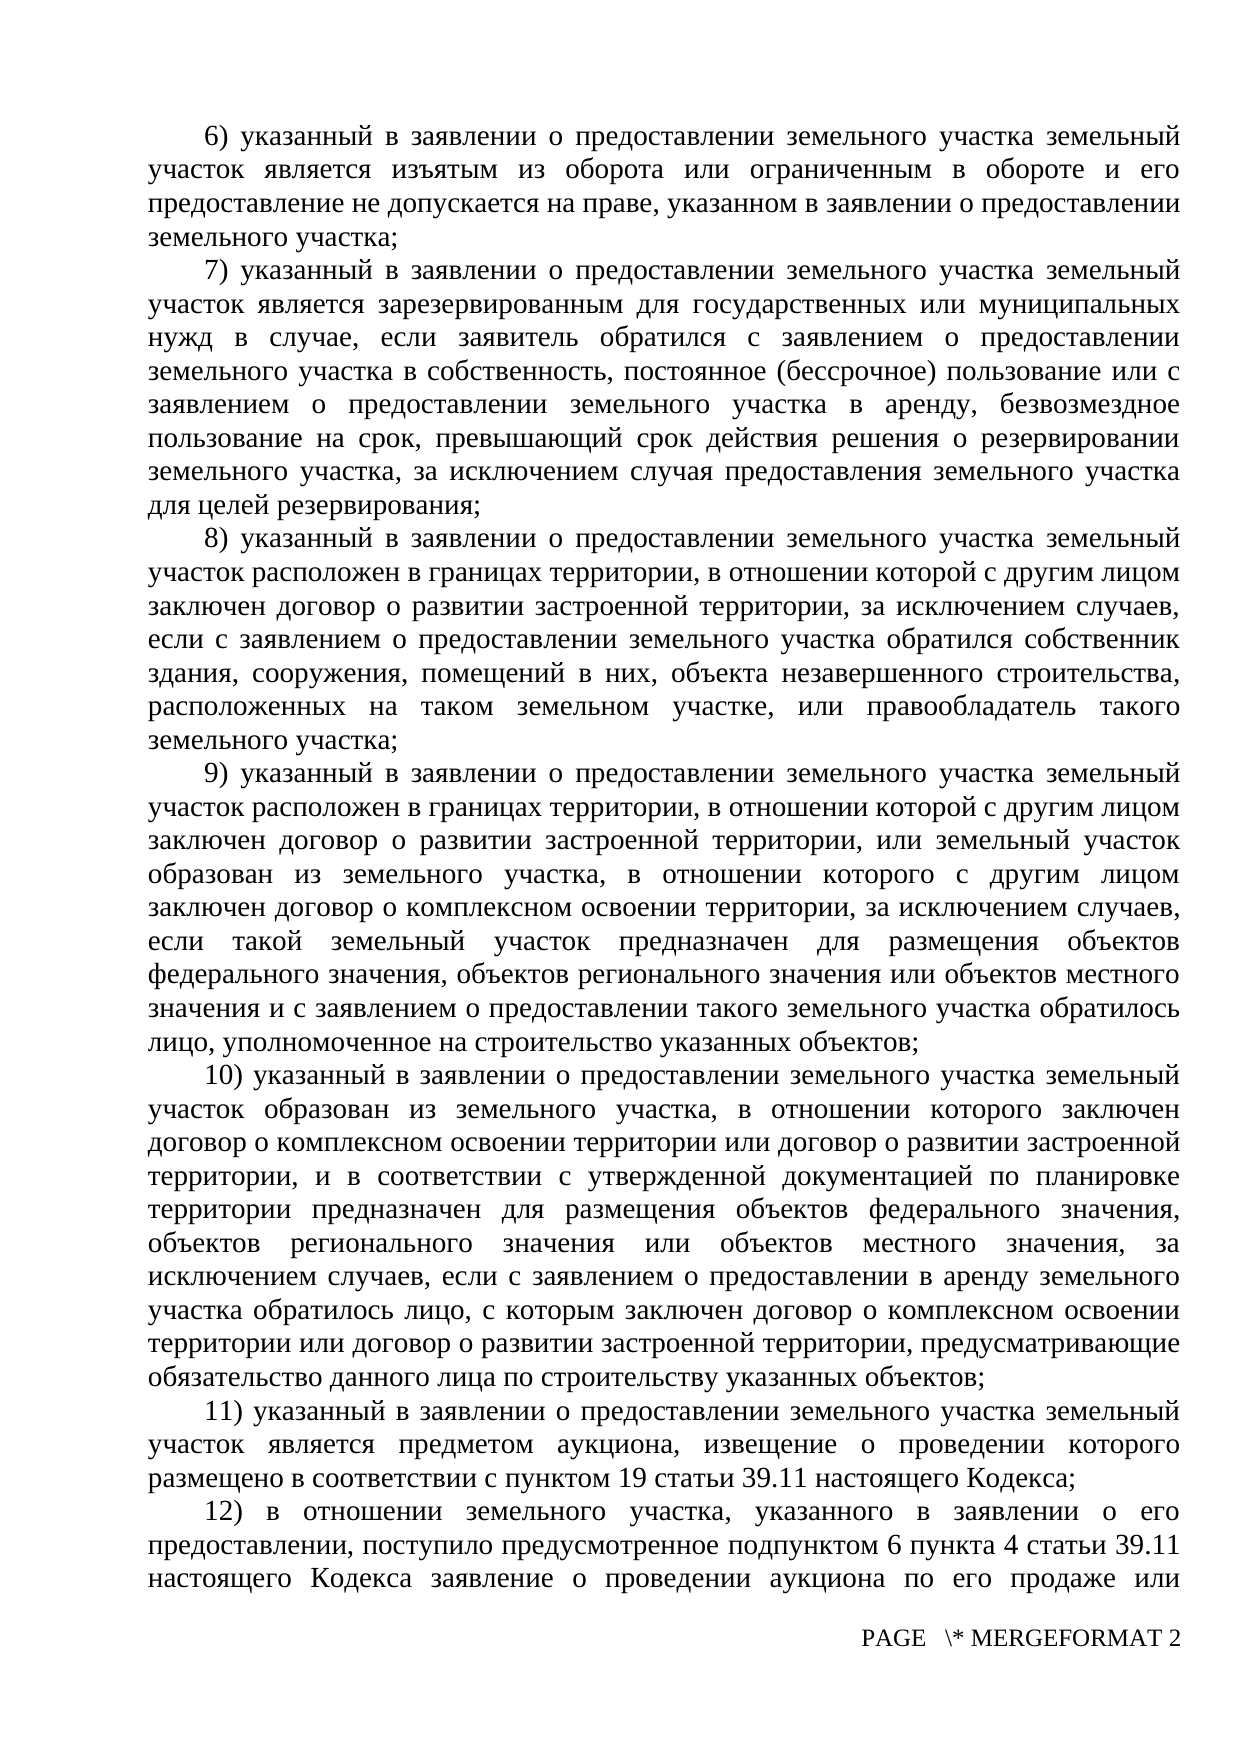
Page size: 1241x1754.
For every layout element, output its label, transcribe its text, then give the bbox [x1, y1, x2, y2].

text 11) указанный в заявлении о предоставлении земельного участка земельный участок является предметом аукциона, извещение о проведении которого размещено в соответствии с пунктом 19 статьи 39.11 настоящего Кодекса; [148, 1393, 1181, 1493]
text 7) указанный в заявлении о предоставлении земельного участка земельный участок является зарезервированным для государственных или муниципальных нужд в случае, если заявитель обратился с заявлением о предоставлении земельного участка в собственность, постоянное (бессрочное) пользование или с заявлением о предоставлении земельного участка в аренду, безвозмездное пользование на срок, превышающий срок действия решения о резервировании земельного участка, за исключением случая предоставления земельного участка для целей резервирования; [148, 252, 1181, 521]
text 6) указанный в заявлении о предоставлении земельного участка земельный участок является изъятым из оборота или ограниченным в обороте и его предоставление не допускается на праве, указанном в заявлении о предоставлении земельного участка; [148, 118, 1181, 252]
text 9) указанный в заявлении о предоставлении земельного участка земельный участок расположен в границах территории, в отношении которой с другим лицом заключен договор о развитии застроенной территории, или земельный участок образован из земельного участка, в отношении которого с другим лицом заключен договор о комплексном освоении территории, за исключением случаев, если такой земельный участок предназначен для размещения объектов федерального значения, объектов регионального значения или объектов местного значения и с заявлением о предоставлении такого земельного участка обратилось лицо, уполномоченное на строительство указанных объектов; [148, 755, 1181, 1057]
text 10) указанный в заявлении о предоставлении земельного участка земельный участок образован из земельного участка, в отношении которого заключен договор о комплексном освоении территории или договор о развитии застроенной территории, и в соответствии с утвержденной документацией по планировке территории предназначен для размещения объектов федерального значения, объектов регионального значения или объектов местного значения, за исключением случаев, если с заявлением о предоставлении в аренду земельного участка обратилось лицо, с которым заключен договор о комплексном освоении территории или договор о развитии застроенной территории, предусматривающие обязательство данного лица по строительству указанных объектов; [148, 1057, 1181, 1393]
text 8) указанный в заявлении о предоставлении земельного участка земельный участок расположен в границах территории, в отношении которой с другим лицом заключен договор о развитии застроенной территории, за исключением случаев, если с заявлением о предоставлении земельного участка обратился собственник здания, сооружения, помещений в них, объекта незавершенного строительства, расположенных на таком земельном участке, или правообладатель такого земельного участка; [148, 521, 1181, 755]
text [148, 1493, 1181, 1594]
